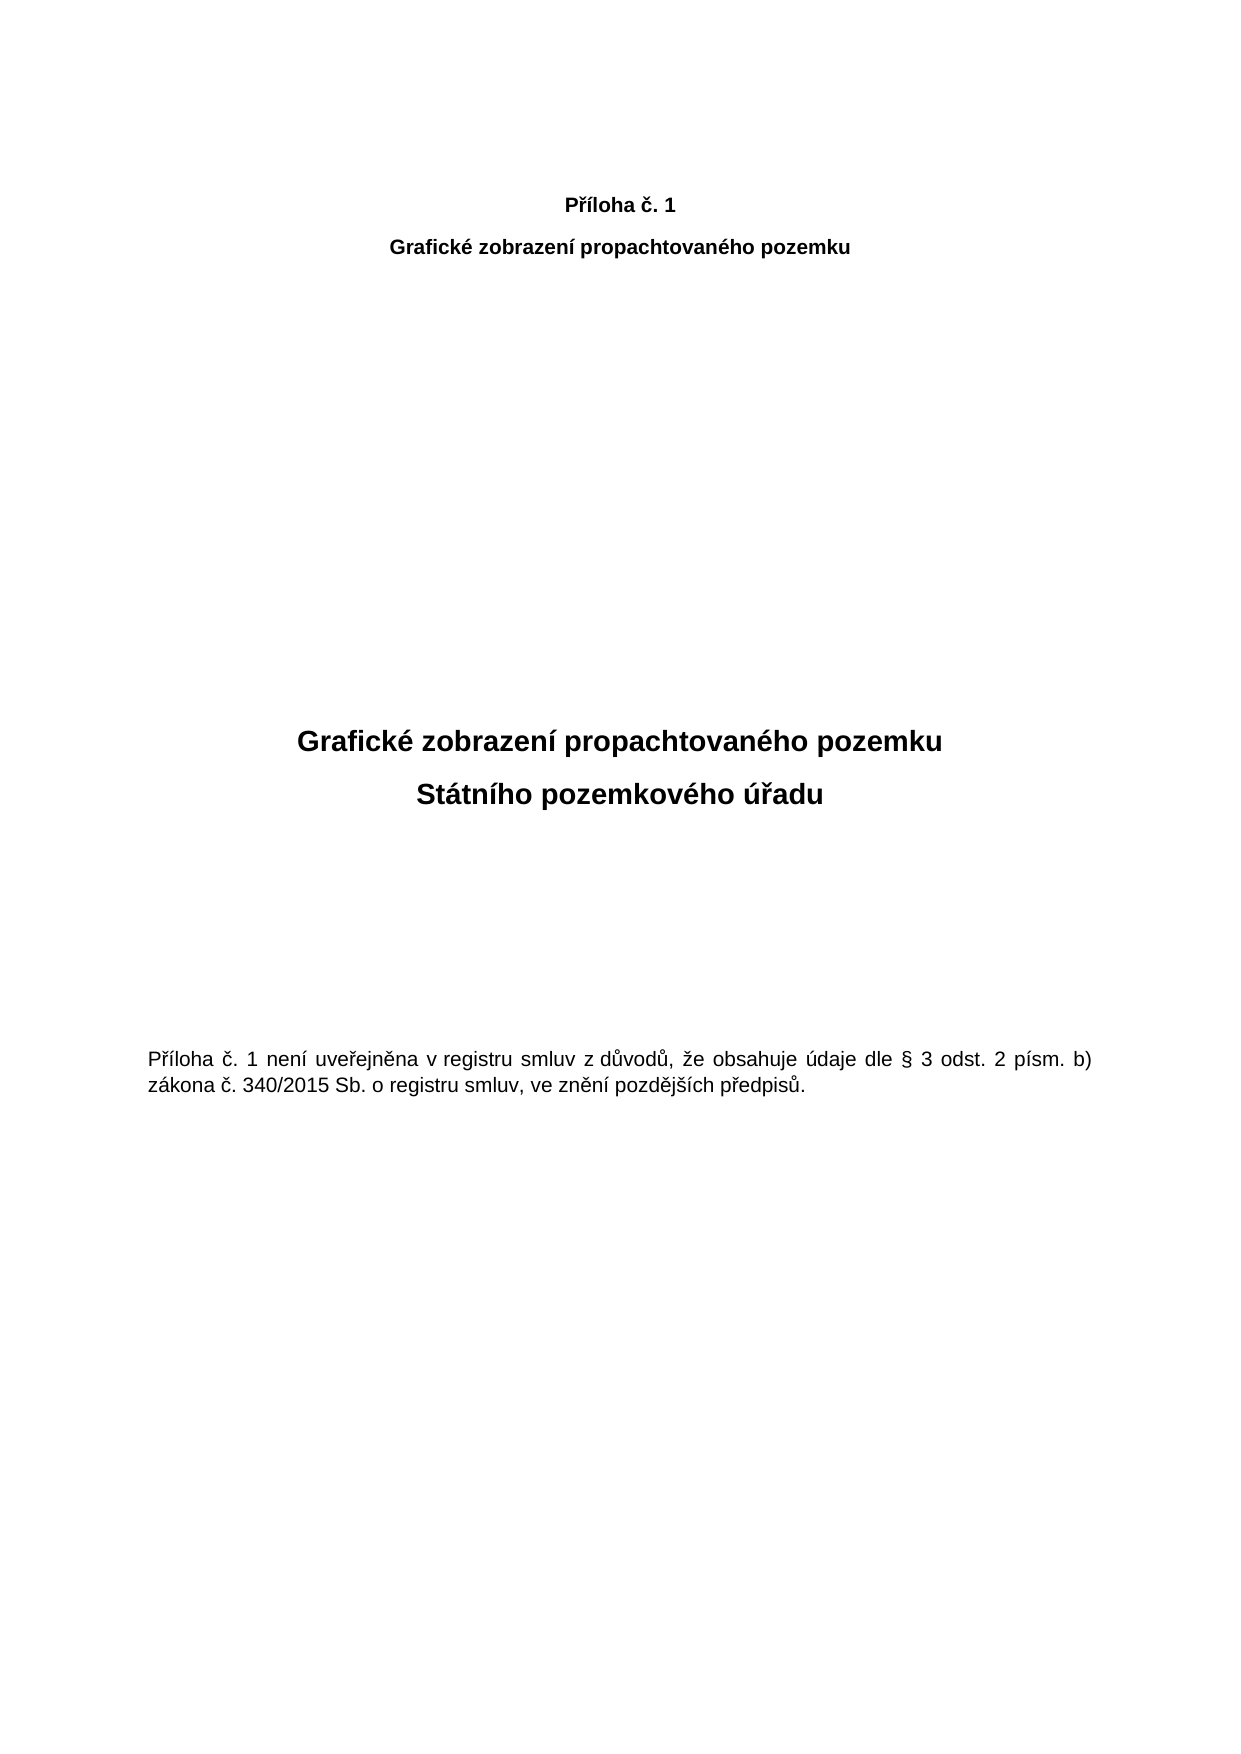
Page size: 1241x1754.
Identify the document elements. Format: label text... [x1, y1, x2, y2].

text Státního pozemkového úřadu [148, 777, 1093, 811]
text Příloha č. 1 [148, 189, 1093, 218]
text Grafické zobrazení propachtovaného pozemku [148, 724, 1093, 758]
text Grafické zobrazení propachtovaného pozemku [148, 231, 1093, 260]
text Příloha č. 1 není uveřejněna v registru smluv z důvodů, že obsahuje údaje dle § 3 odst. 2 písm. b) zákona č. 340/2015 Sb. o registru smluv, ve znění pozdějších předpisů. [148, 1047, 1093, 1096]
